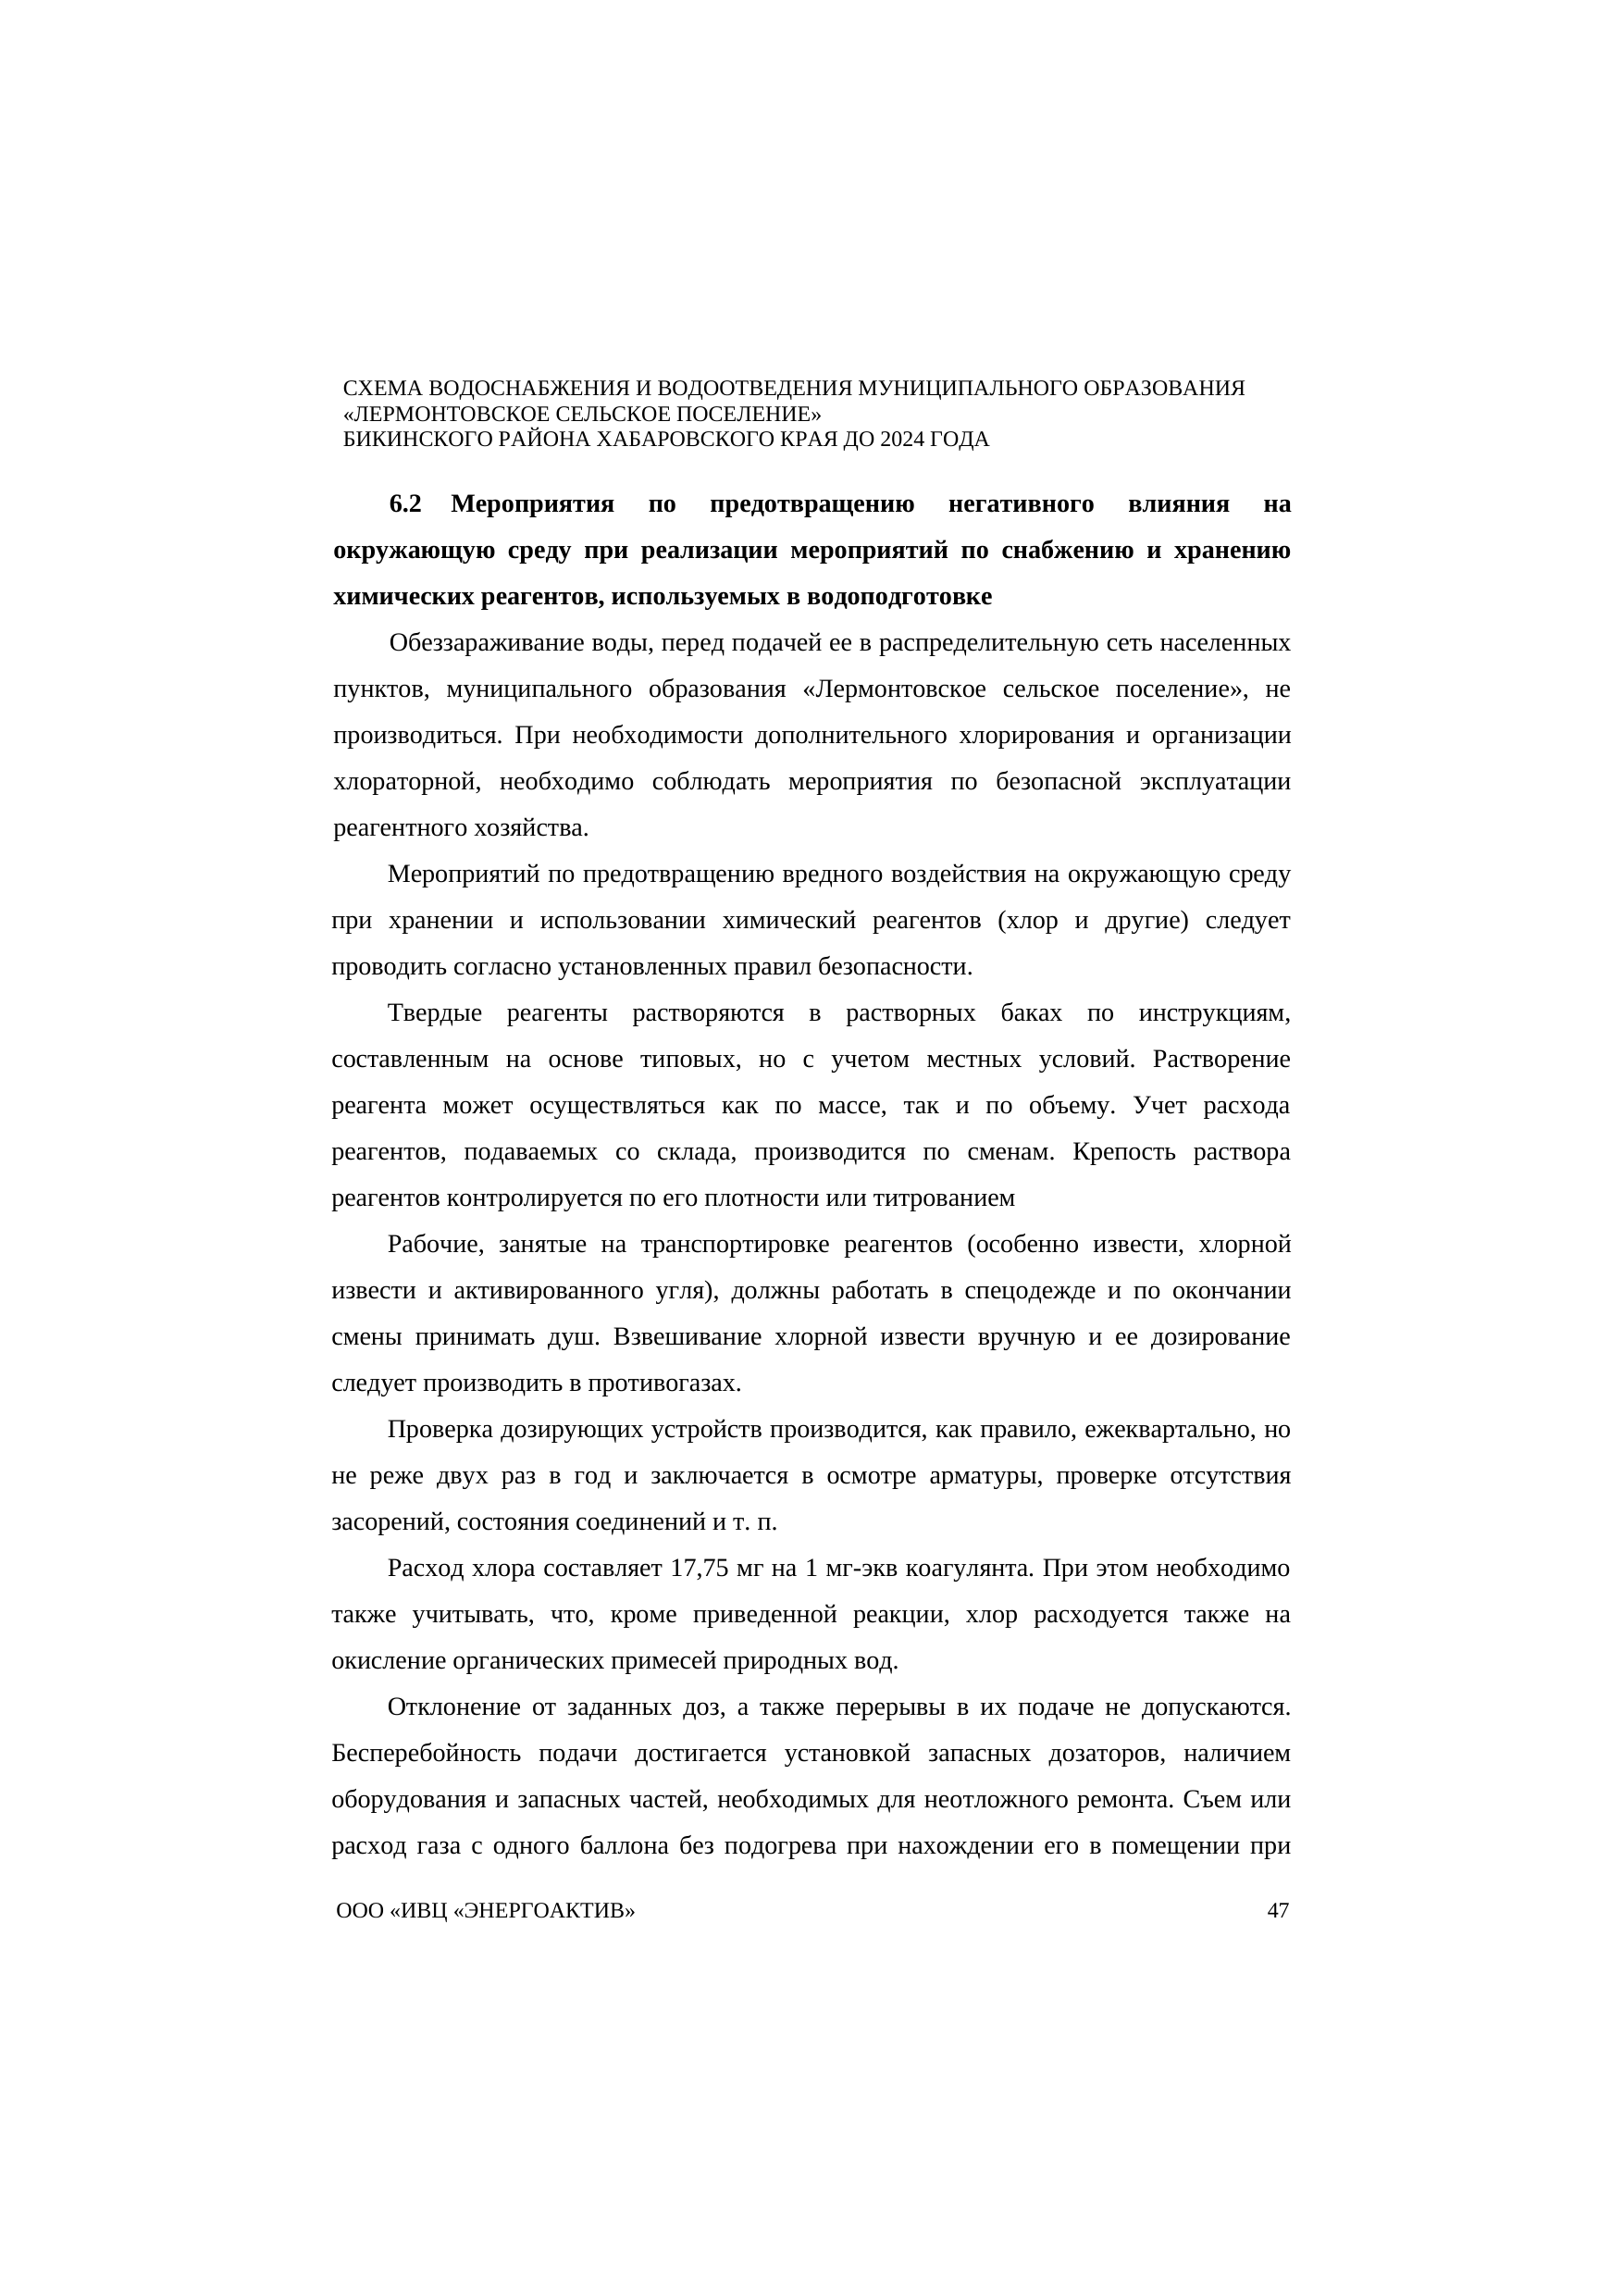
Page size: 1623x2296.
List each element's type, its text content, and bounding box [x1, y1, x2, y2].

text Расход хлора составляет 17,75 мг на 1 мг-экв коагулянта. При этом необходимо также учитывать, что, кроме приведенной реакции, хлор расходуется также на окисление органических примесей природных вод. [331, 1540, 1293, 1679]
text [331, 1679, 1293, 1864]
text Мероприятий по предотвращению вредного воздействия на окружающую среду при хранении и использовании химический реагентов (хлор и другие) следует проводить согласно установленных правил безопасности. [331, 846, 1293, 985]
text Рабочие, занятые на транспортировке реагентов (особенно извести, хлорной извести и активированного угля), должны работать в спецодежде и по окончании смены принимать душ. Взвешивание хлорной извести вручную и ее дозирование следует производить в противогазах. [331, 1216, 1293, 1401]
list Мероприятия по предотвращению негативного влияния на окружающую среду при реализации мероприятий по снабжению и хранению химических реагентов, используемых в водоподготовке [333, 476, 1293, 614]
text Обеззараживание воды, перед подачей ее в распределительную сеть населенных пунктов, муниципального образования «Лермонтовское сельское поселение», не производиться. При необходимости дополнительного хлорирования и организации хлораторной, необходимо соблюдать мероприятия по безопасной эксплуатации реагентного хозяйства. [333, 614, 1293, 846]
text Твердые реагенты растворяются в растворных баках по инструкциям, составленным на основе типовых, но с учетом местных условий. Растворение реагента может осуществляться как по массе, так и по объему. Учет расхода реагентов, подаваемых со склада, производится по сменам. Крепость раствора реагентов контролируется по его плотности или титрованием [331, 985, 1293, 1216]
text Проверка дозирующих устройств производится, как правило, ежеквартально, но не реже двух раз в год и заключается в осмотре арматуры, проверке отсутствия засорений, состояния соединений и т. п. [331, 1401, 1293, 1540]
